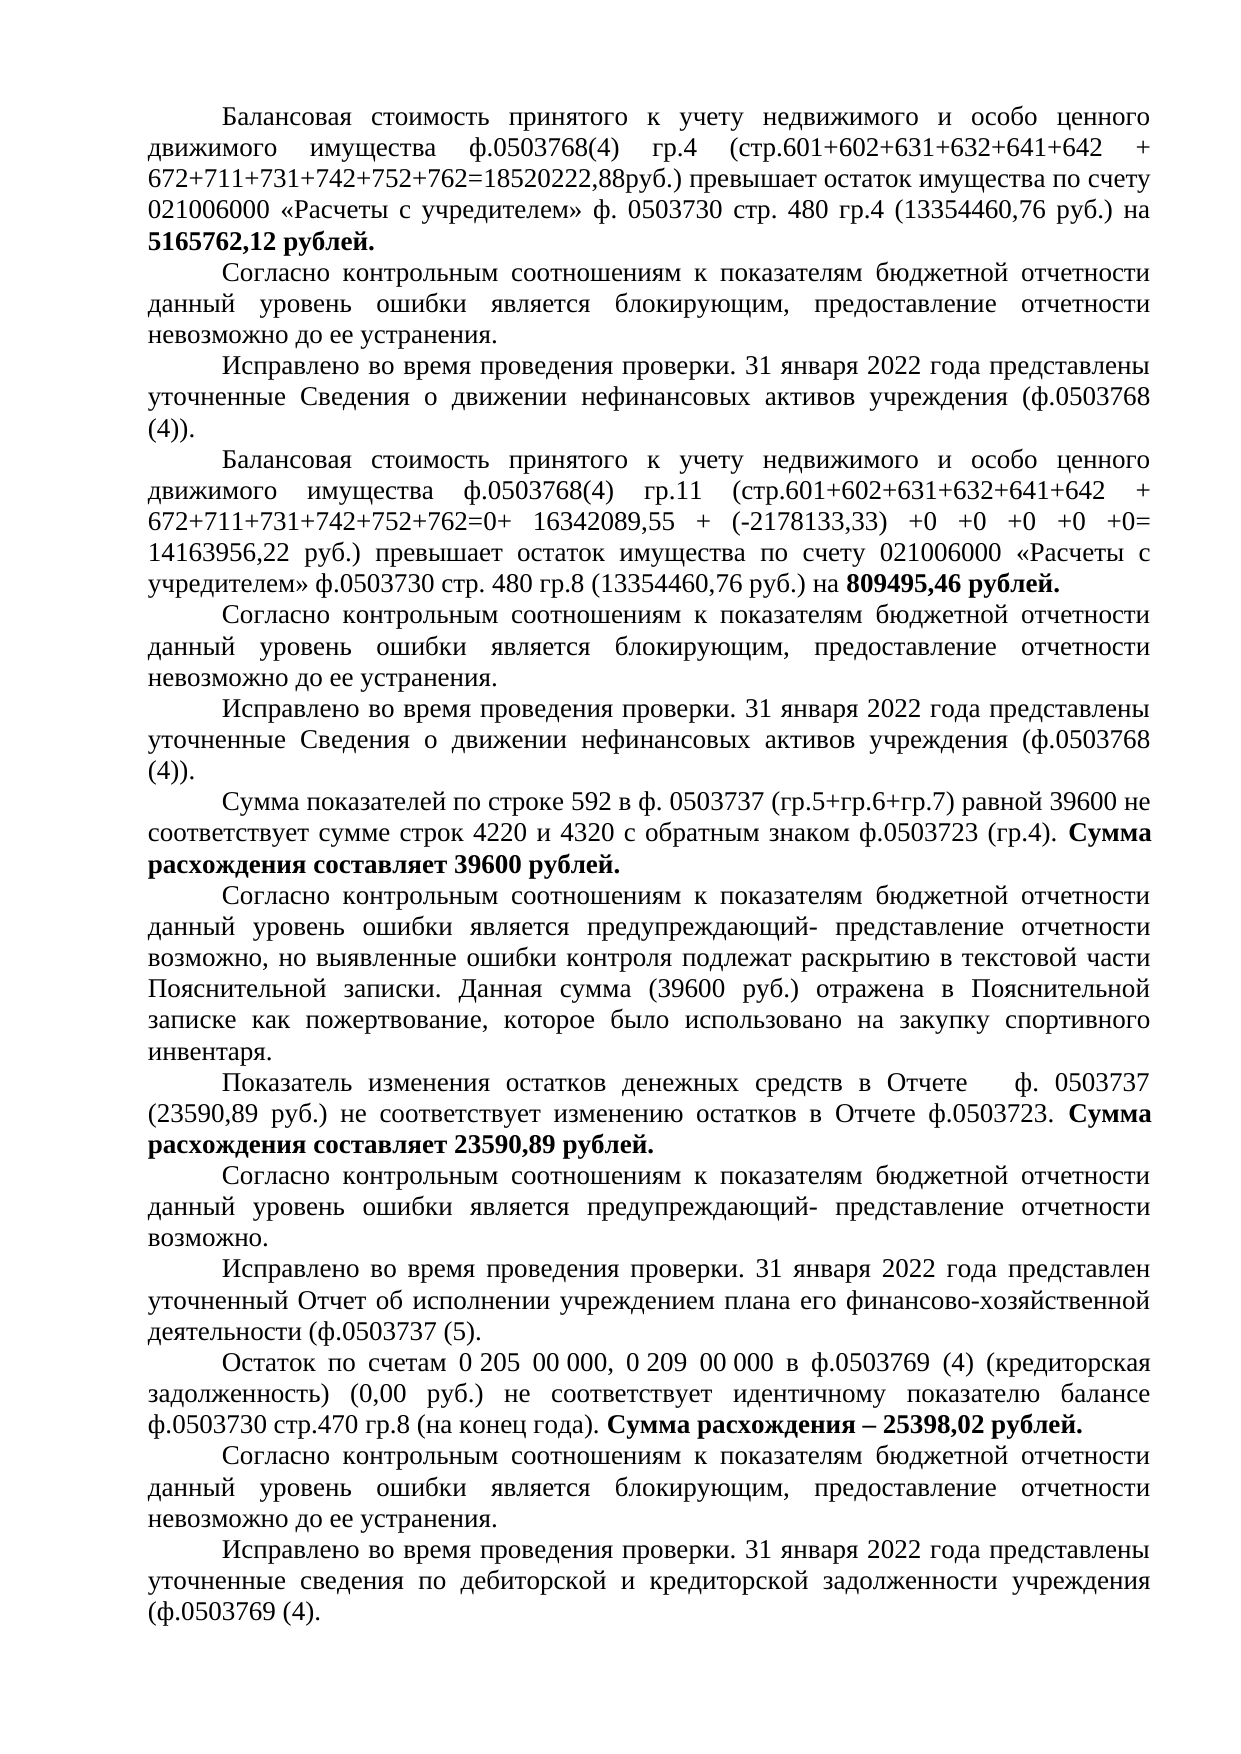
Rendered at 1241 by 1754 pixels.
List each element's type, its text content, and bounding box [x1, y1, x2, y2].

text Исправлено во время проведения проверки. 31 января 2022 года представлены уточненные сведения по дебиторской и кредиторской задолженности учреждения (ф.0503769 (4). [148, 1533, 1152, 1626]
text Согласно контрольным соотношениям к показателям бюджетной отчетности данный уровень ошибки является предупреждающий- представление отчетности возможно, но выявленные ошибки контроля подлежат раскрытию в текстовой части Пояснительной записки. Данная сумма (39600 руб.) отражена в Пояснительной записке как пожертвование, которое было использовано на закупку спортивного инвентаря. [148, 879, 1152, 1066]
text Согласно контрольным соотношениям к показателям бюджетной отчетности данный уровень ошибки является предупреждающий- представление отчетности возможно. [148, 1159, 1152, 1253]
text Балансовая стоимость принятого к учету недвижимого и особо ценного движимого имущества ф.0503768(4) гр.4 (стр.601+602+631+632+641+642 + 672+711+731+742+752+762=18520222,88руб.) превышает остаток имущества по счету 021006000 «Расчеты с учредителем» ф. 0503730 стр. 480 гр.4 (13354460,76 руб.) на 5165762,12 рублей. [148, 100, 1152, 256]
text Балансовая стоимость принятого к учету недвижимого и особо ценного движимого имущества ф.0503768(4) гр.11 (стр.601+602+631+632+641+642 + 672+711+731+742+752+762=0+ 16342089,55 + (-2178133,33) +0 +0 +0 +0 +0= 14163956,22 руб.) превышает остаток имущества по счету 021006000 «Расчеты с учредителем» ф.0503730 стр. 480 гр.8 (13354460,76 руб.) на 809495,46 рублей. [148, 443, 1152, 598]
text Сумма показателей по строке 592 в ф. 0503737 (гр.5+гр.6+гр.7) равной 39600 не соответствует сумме строк 4220 и 4320 с обратным знаком ф.0503723 (гр.4). Сумма расхождения составляет 39600 рублей. [148, 785, 1152, 879]
text Исправлено во время проведения проверки. 31 января 2022 года представлены уточненные Сведения о движении нефинансовых активов учреждения (ф.0503768 (4)). [148, 349, 1152, 443]
text Исправлено во время проведения проверки. 31 января 2022 года представлены уточненные Сведения о движении нефинансовых активов учреждения (ф.0503768 (4)). [148, 692, 1152, 785]
text Показатель изменения остатков денежных средств в Отчете ф. 0503737 (23590,89 руб.) не соответствует изменению остатков в Отчете ф.0503723. Сумма расхождения составляет 23590,89 рублей. [148, 1066, 1152, 1159]
text Исправлено во время проведения проверки. 31 января 2022 года представлен уточненный Отчет об исполнении учреждением плана его финансово-хозяйственной деятельности (ф.0503737 (5). [148, 1253, 1152, 1346]
text Остаток по счетам 0 205 00 000, 0 209 00 000 в ф.0503769 (4) (кредиторская задолженность) (0,00 руб.) не соответствует идентичному показателю балансе ф.0503730 стр.470 гр.8 (на конец года). Сумма расхождения – 25398,02 рублей. [148, 1346, 1152, 1439]
